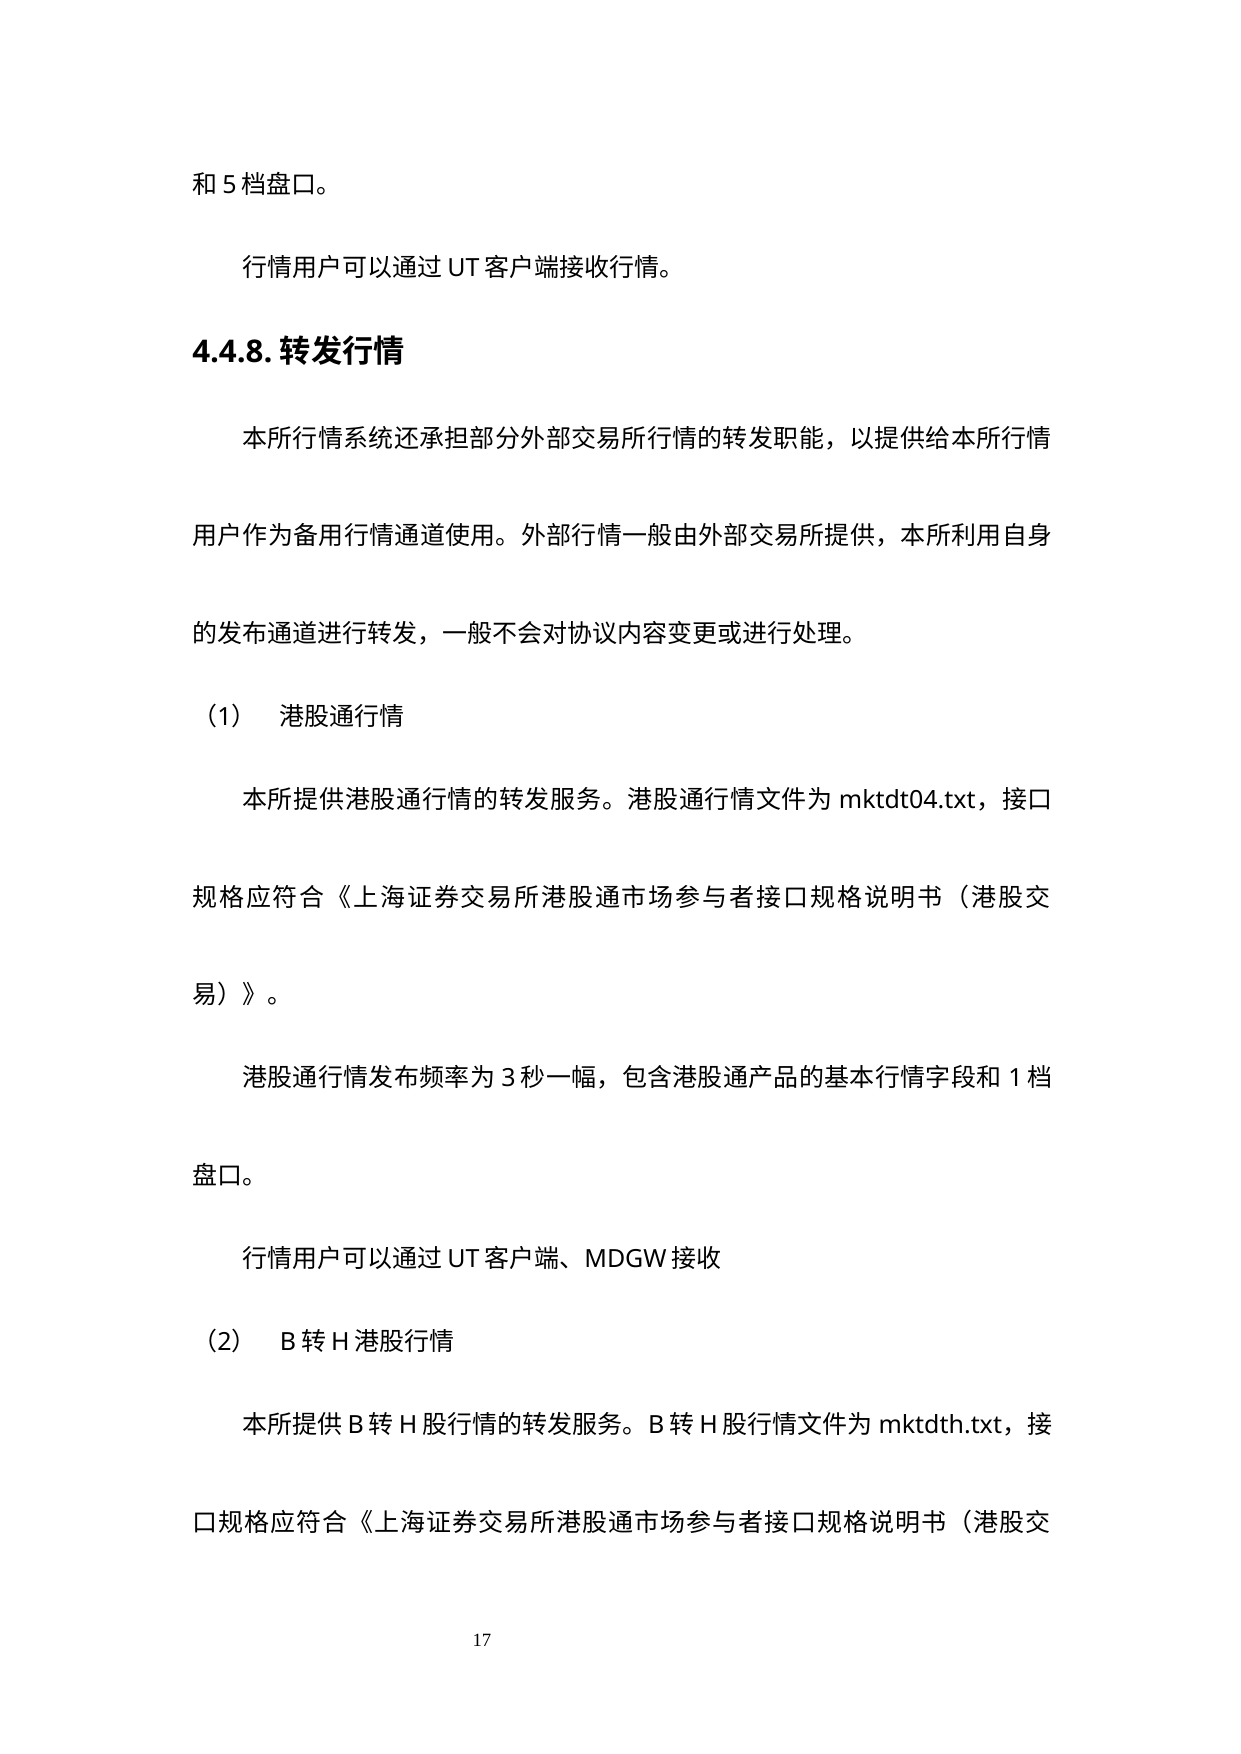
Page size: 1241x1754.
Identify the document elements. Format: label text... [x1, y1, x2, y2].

list B转H港股行情 [192, 1307, 1053, 1372]
text 港股通行情发布频率为3秒一幅，包含港股通产品的基本行情字段和1档盘口。 [192, 1043, 1053, 1206]
list 港股通行情 [192, 682, 1053, 747]
subtitle 转发行情 [192, 316, 1053, 381]
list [192, 150, 1053, 215]
text 本所提供港股通行情的转发服务。港股通行情文件为mktdt04.txt，接口规格应符合《上海证券交易所港股通市场参与者接口规格说明书（港股交易）》。 [192, 765, 1053, 1025]
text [192, 1390, 1053, 1553]
text 本所行情系统还承担部分外部交易所行情的转发职能，以提供给本所行情用户作为备用行情通道使用。外部行情一般由外部交易所提供，本所利用自身的发布通道进行转发，一般不会对协议内容变更或进行处理。 [192, 404, 1053, 664]
text 行情用户可以通过UT客户端、MDGW接收 [192, 1224, 1053, 1289]
list 行情用户可以通过UT客户端接收行情。 [192, 233, 1053, 298]
